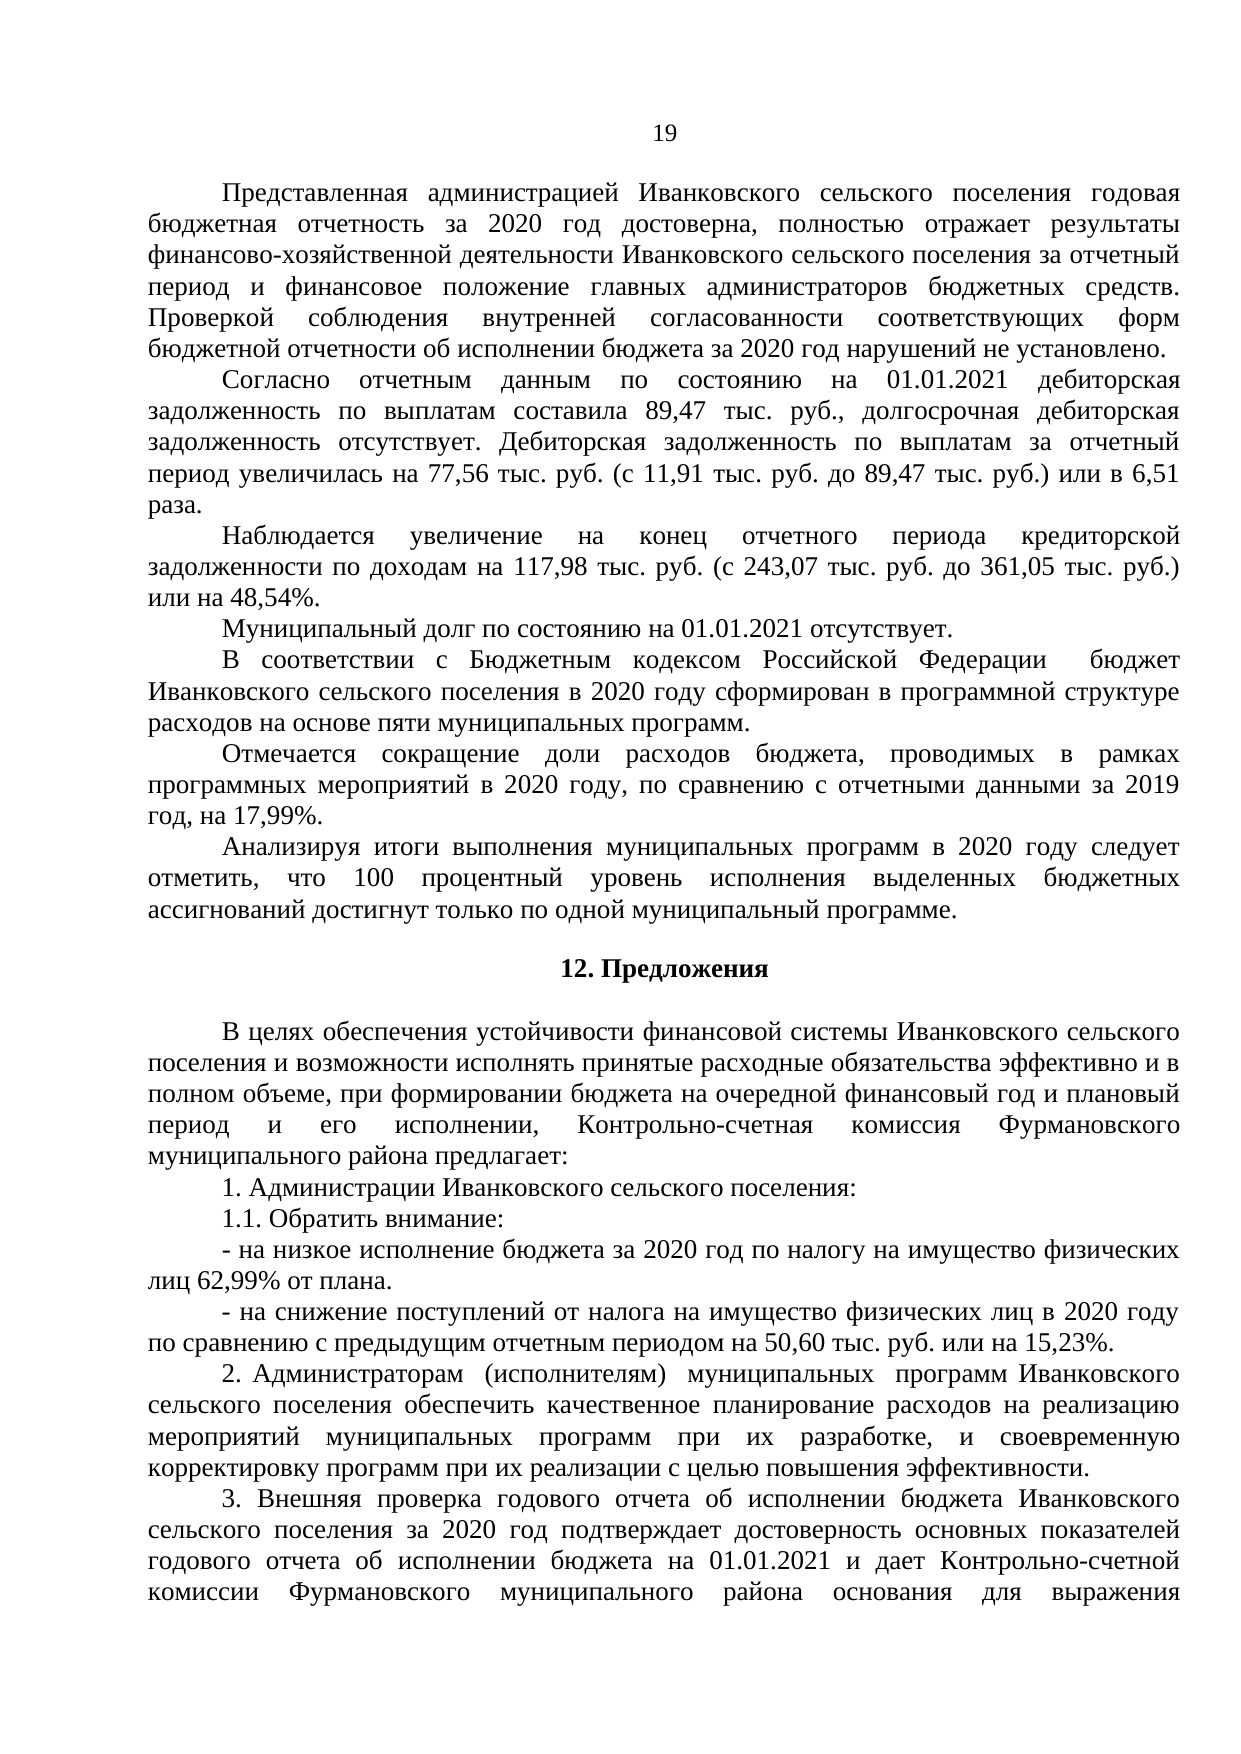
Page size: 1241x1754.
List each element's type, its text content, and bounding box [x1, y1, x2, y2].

text Отмечается сокращение доли расходов бюджета, проводимых в рамках программных мероприятий в 2020 году, по сравнению с отчетными данными за 2019 год, на 17,99%. [148, 737, 1181, 830]
text Наблюдается увеличение на конец отчетного периода кредиторской задолженности по доходам на 117,98 тыс. руб. (с 243,07 тыс. руб. до 361,05 тыс. руб.) или на 48,54%. [148, 519, 1181, 612]
text В соответствии с Бюджетным кодексом Российской Федерации бюджет Иванковского сельского поселения в 2020 году сформирован в программной структуре расходов на основе пяти муниципальных программ. [148, 643, 1181, 737]
text Согласно отчетным данным по состоянию на 01.01.2021 дебиторская задолженность по выплатам составила 89,47 тыс. руб., долгосрочная дебиторская задолженность отсутствует. Дебиторская задолженность по выплатам за отчетный период увеличилась на 77,56 тыс. руб. (с 11,91 тыс. руб. до 89,47 тыс. руб.) или в 6,51 раза. [148, 363, 1181, 519]
text 2. Администраторам (исполнителям) муниципальных программ Иванковского сельского поселения обеспечить качественное планирование расходов на реализацию мероприятий муниципальных программ при их разработке, и своевременную корректировку программ при их реализации с целью повышения эффективности. [148, 1357, 1181, 1482]
text Муниципальный долг по состоянию на 01.01.2021 отсутствует. [148, 612, 1181, 643]
text 1. Администрации Иванковского сельского поселения: [148, 1171, 1181, 1202]
text В целях обеспечения устойчивости финансовой системы Иванковского сельского поселения и возможности исполнять принятые расходные обязательства эффективно и в полном объеме, при формировании бюджета на очередной финансовый год и плановый период и его исполнении, Контрольно-счетная комиссия Фурмановского муниципального района предлагает: [148, 1015, 1181, 1171]
text Представленная администрацией Иванковского сельского поселения годовая бюджетная отчетность за 2020 год достоверна, полностью отражает результаты финансово-хозяйственной деятельности Иванковского сельского поселения за отчетный период и финансовое положение главных администраторов бюджетных средств. Проверкой соблюдения внутренней согласованности соответствующих форм бюджетной отчетности об исполнении бюджета за 2020 год нарушений не установлено. [148, 176, 1181, 363]
text Анализируя итоги выполнения муниципальных программ в 2020 году следует отметить, что 100 процентный уровень исполнения выделенных бюджетных ассигнований достигнут только по одной муниципальный программе. [148, 830, 1181, 924]
text - на снижение поступлений от налога на имущество физических лиц в 2020 году по сравнению с предыдущим отчетным периодом на 50,60 тыс. руб. или на 15,23%. [148, 1295, 1181, 1357]
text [148, 1482, 1181, 1607]
text 12. Предложения [148, 953, 1181, 984]
text 1.1. Обратить внимание: [148, 1202, 1181, 1233]
text - на низкое исполнение бюджета за 2020 год по налогу на имущество физических лиц 62,99% от плана. [148, 1233, 1181, 1295]
